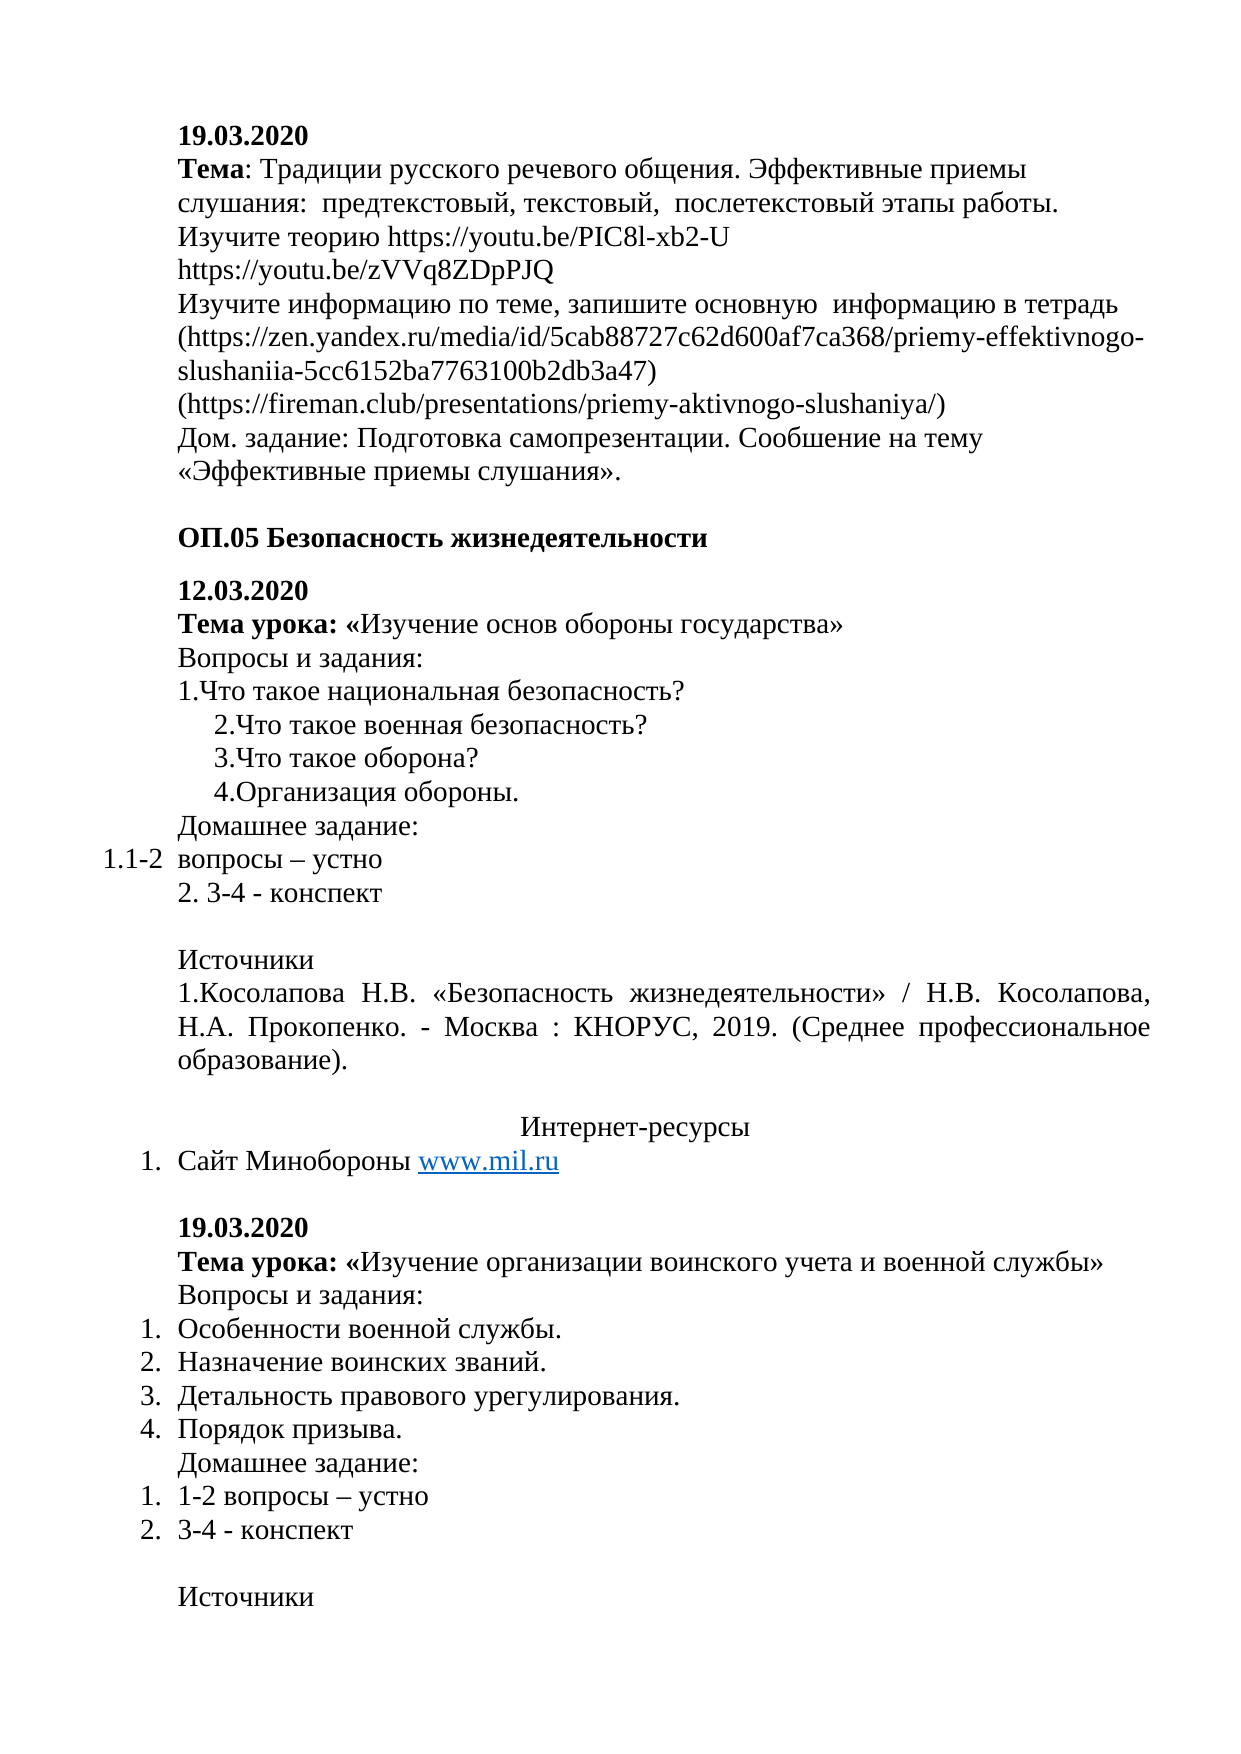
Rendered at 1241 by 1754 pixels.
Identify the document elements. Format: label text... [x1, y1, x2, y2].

text 19.03.2020 [177, 1210, 1152, 1244]
text Дом. задание: Подготовка самопрезентации. Сообшение на тему «Эффективные приемы слушания». [177, 420, 1152, 487]
list 3-4 - конспект [140, 1512, 1152, 1546]
list Детальность правового урегулирования. [140, 1378, 1152, 1411]
list Назначение воинских званий. [140, 1344, 1152, 1378]
text 1.Что такое национальная безопасность? [177, 673, 1152, 707]
text Домашнее задание: [177, 1445, 1152, 1478]
list 1.Косолапова Н.В. «Безопасность жизнедеятельности» / Н.В. Косолапова, Н.А. Прокопенко. - Москва : КНОРУС, 2019. (Среднее профессиональное образование). [177, 975, 1152, 1076]
text Источники [177, 942, 1152, 975]
text Тема урока: «Изучение организации воинского учета и военной службы» [177, 1244, 1152, 1277]
text Изучите теорию https://youtu.be/PIC8l-xb2-U [177, 219, 1152, 252]
text Интернет-ресурсы [177, 1109, 1152, 1143]
text 4.Организация обороны. [177, 774, 1152, 808]
list Сайт Минобороны www.mil.ru [140, 1143, 1152, 1177]
text 2. 3-4 - конспект [177, 875, 1152, 908]
text Источники [177, 1579, 1152, 1613]
list 1-2 вопросы – устно [140, 1478, 1152, 1512]
list Порядок призыва. [140, 1411, 1152, 1445]
list вопросы – устно [102, 841, 1152, 875]
text Вопросы и задания: [177, 1277, 1152, 1311]
text 19.03.2020 [177, 118, 1152, 152]
text (https://fireman.club/presentations/priemy-aktivnogo-slushaniya/) [177, 386, 1152, 420]
text 3.Что такое оборона? [177, 741, 1152, 774]
list Особенности военной службы. [140, 1311, 1152, 1344]
text Тема: Традиции русского речевого общения. Эффективные приемы слушания: предтекстовый, текстовый, послетекстовый этапы работы. [177, 152, 1152, 219]
text Изучите информацию по теме, запишите основную информацию в тетрадь (https://zen.yandex.ru/media/id/5cab88727c62d600af7ca368/priemy-effektivnogo-slushaniia-5cc6152ba7763100b2db3a47) [177, 286, 1152, 386]
text 12.03.2020 [177, 573, 1152, 606]
text https://youtu.be/zVVq8ZDpPJQ [177, 252, 1152, 286]
text Тема урока: «Изучение основ обороны государства» [177, 606, 1152, 640]
text Домашнее задание: [177, 808, 1152, 841]
text ОП.05 Безопасность жизнедеятельности [177, 521, 1152, 554]
text Вопросы и задания: [177, 640, 1152, 673]
text 2.Что такое военная безопасность? [177, 707, 1152, 741]
